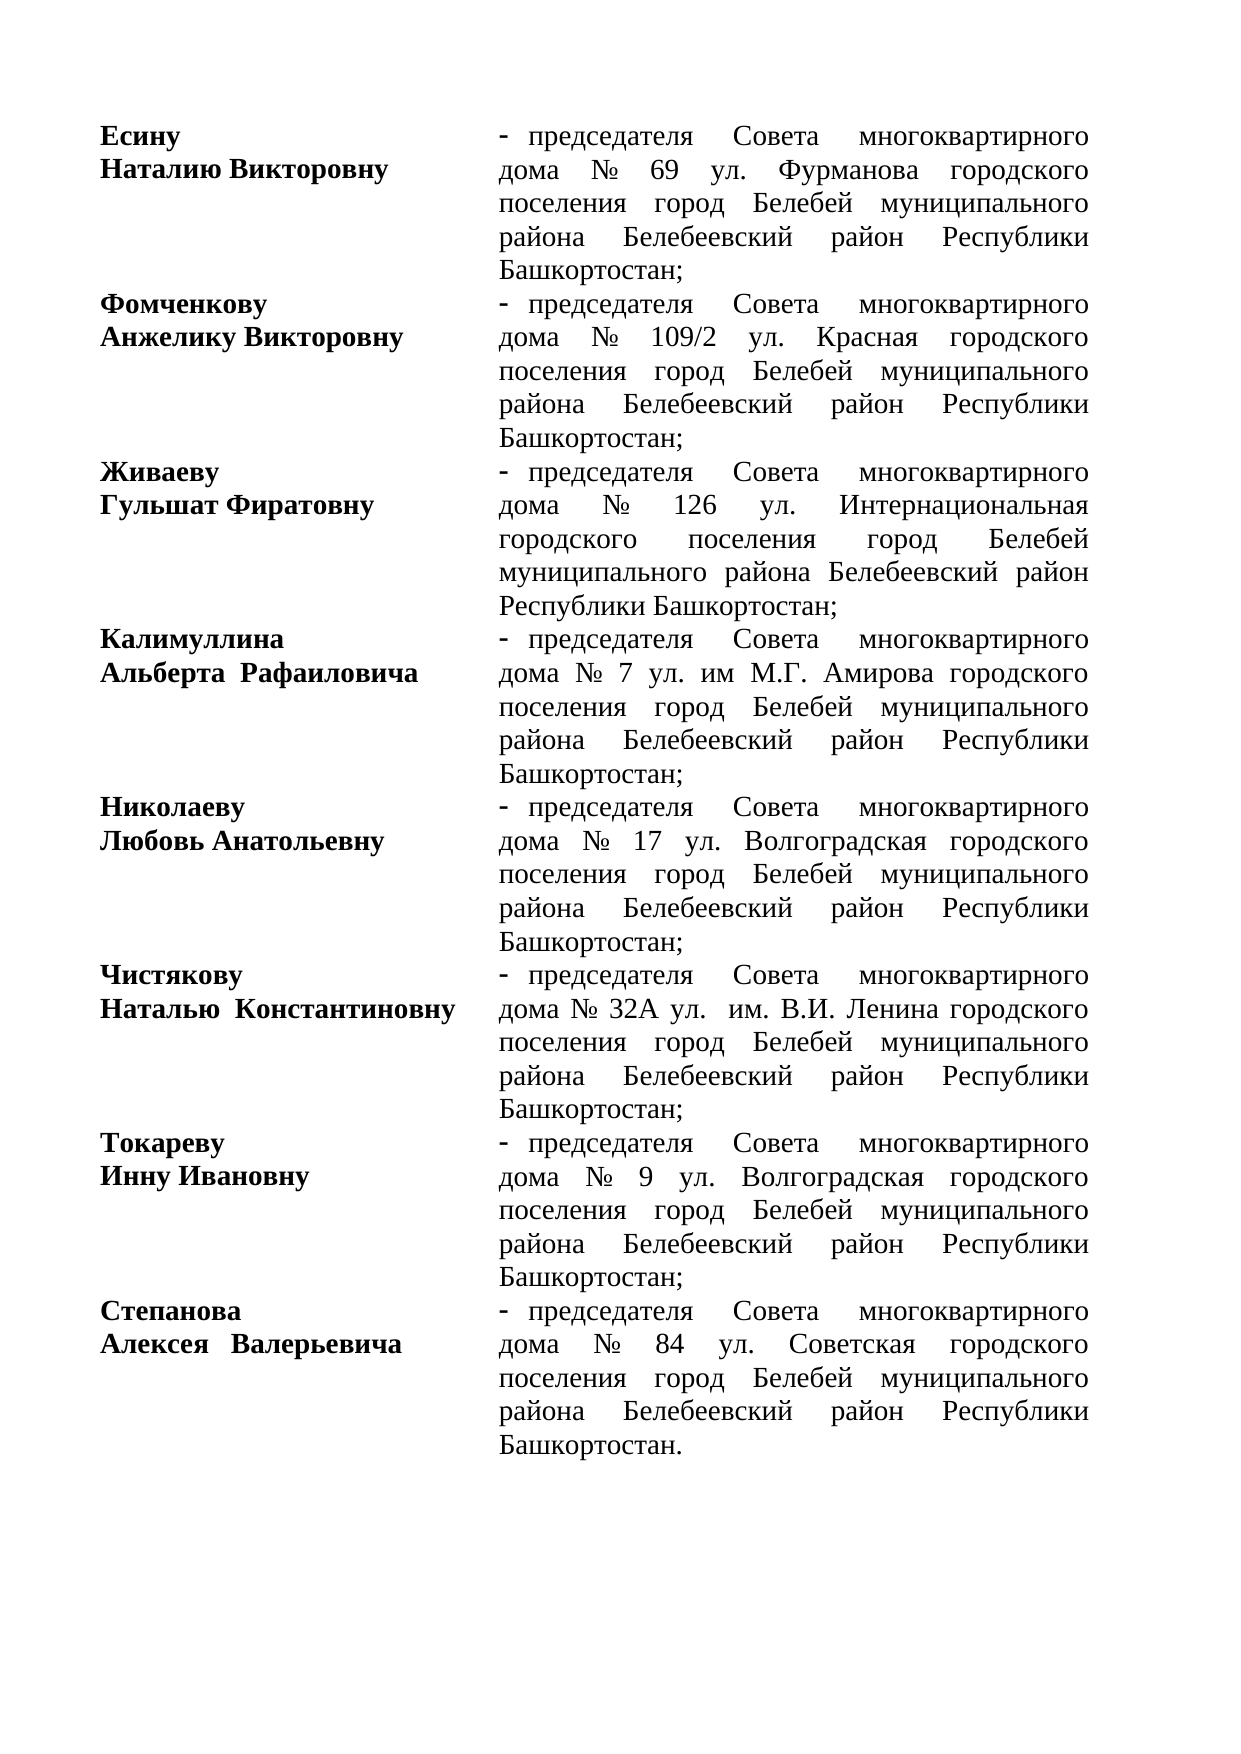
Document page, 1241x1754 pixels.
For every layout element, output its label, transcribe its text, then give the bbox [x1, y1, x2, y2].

table_cell председателя Совета многоквартирного дома № 109/2 ул. Красная городского поселения город Белебей муниципального района Белебеевский район Республики Башкортостан; [484, 286, 1133, 454]
table_cell председателя Совета многоквартирного дома № 69 ул. Фурманова городского поселения город Белебей муниципального района Белебеевский район Республики Башкортостан; [484, 118, 1133, 286]
table_cell председателя Совета многоквартирного дома № 9 ул. Волгоградская городского поселения город Белебей муниципального района Белебеевский район Республики Башкортостан; [484, 1125, 1133, 1293]
table_cell Калимуллина Альберта Рафаиловича [89, 622, 484, 789]
table_cell председателя Совета многоквартирного дома № 126 ул. Интернациональная городского поселения город Белебей муниципального района Белебеевский район Республики Башкортостан; [484, 454, 1133, 622]
table_cell Фомченкову Анжелику Викторовну [89, 286, 484, 454]
table_cell председателя Совета многоквартирного дома № 7 ул. им М.Г. Амирова городского поселения город Белебей муниципального района Белебеевский район Республики Башкортостан; [484, 622, 1133, 789]
table_cell Степанова Алексея Валерьевича [89, 1293, 484, 1461]
table_cell Живаеву Гульшат Фиратовну [89, 454, 484, 622]
table_cell Чистякову Наталью Константиновну [89, 957, 484, 1125]
table_cell Николаеву Любовь Анатольевну [89, 789, 484, 957]
table_cell председателя Совета многоквартирного дома № 17 ул. Волгоградская городского поселения город Белебей муниципального района Белебеевский район Республики Башкортостан; [484, 789, 1133, 957]
table_cell председателя Совета многоквартирного дома № 32А ул. им. В.И. Ленина городского поселения город Белебей муниципального района Белебеевский район Республики Башкортостан; [484, 957, 1133, 1125]
table_cell Токареву Инну Ивановну [89, 1125, 484, 1293]
table_cell Есину Наталию Викторовну [89, 118, 484, 286]
table_cell председателя Совета многоквартирного дома № 84 ул. Советская городского поселения город Белебей муниципального района Белебеевский район Республики Башкортостан. [484, 1293, 1133, 1461]
